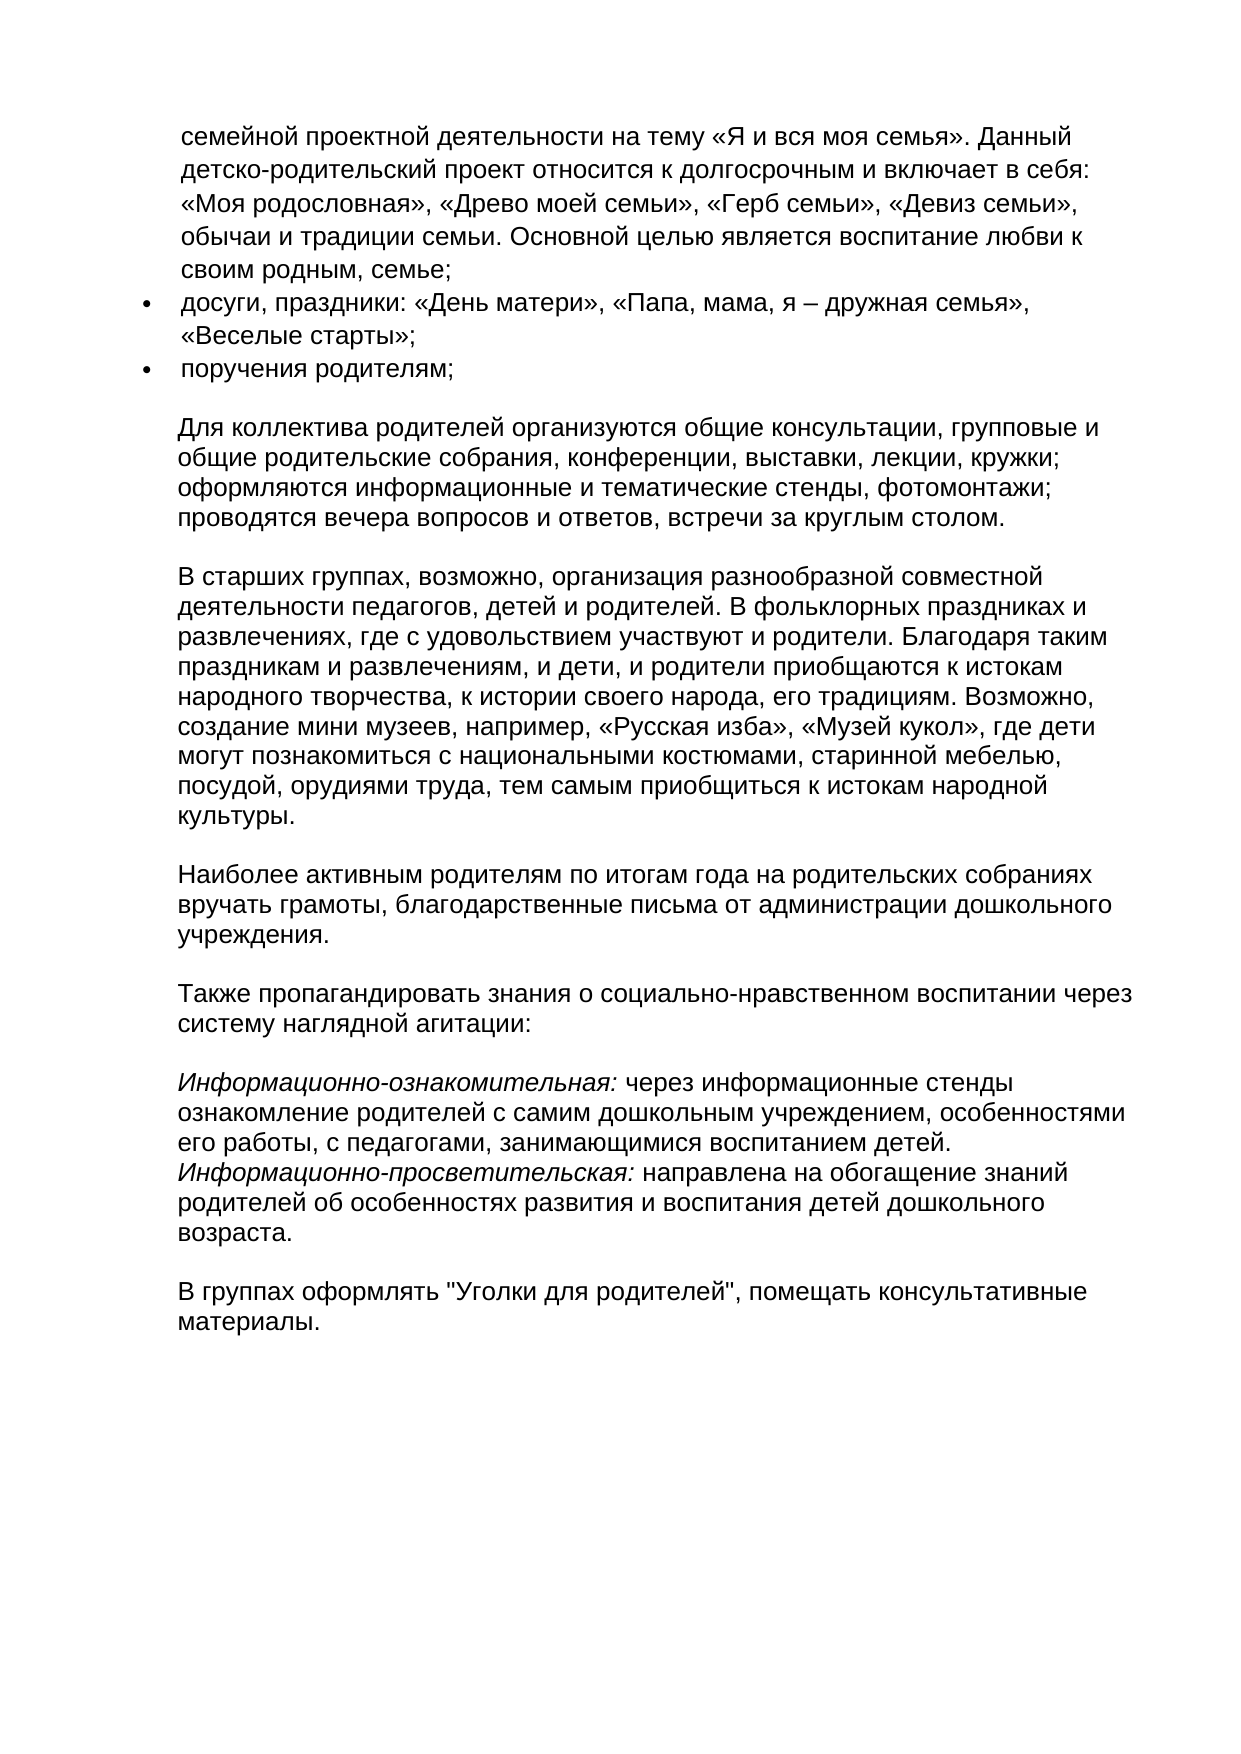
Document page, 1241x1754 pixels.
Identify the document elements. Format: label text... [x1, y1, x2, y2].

text В старших группах, возможно, организация разнообразной совместной деятельности педагогов, детей и родителей. В фольклорных праздниках и развлечениях, где с удовольствием участвуют и родители. Благодаря таким праздникам и развлечениям, и дети, и родители приобщаются к истокам народного творчества, к истории своего народа, его традициям. Возможно, создание мини музеев, например, «Русская изба», «Музей кукол», где дети могут познакомиться с национальными костюмами, старинной мебелью, посудой, орудиями труда, тем самым приобщиться к истокам народной культуры. [177, 561, 1152, 830]
text В группах оформлять "Уголки для родителей", помещать консультативные материалы. [177, 1276, 1152, 1335]
text Наиболее активным родителям по итогам года на родительских собраниях вручать грамоты, благодарственные письма от администрации дошкольного учреждения. [177, 859, 1152, 949]
text Информационно-ознакомительная: через информационные стенды ознакомление родителей с самим дошкольным учреждением, особенностями его работы, с педагогами, занимающимися воспитанием детей. Информационно-просветительская: направлена на обогащение знаний родителей об особенностях развития и воспитания детей дошкольного возраста. [177, 1067, 1152, 1246]
list досуги, праздники: «День матери», «Папа, мама, я – дружная семья», «Веселые старты»; [143, 284, 1148, 350]
list поручения родителям; [143, 350, 1148, 383]
text Также пропагандировать знания о социально-нравственном воспитании через систему наглядной агитации: [177, 978, 1152, 1038]
text Для коллектива родителей организуются общие консультации, групповые и общие родительские собрания, конференции, выставки, лекции, кружки; оформляются информационные и тематические стенды, фотомонтажи; проводятся вечера вопросов и ответов, встречи за круглым столом. [177, 412, 1152, 532]
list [143, 118, 1148, 284]
